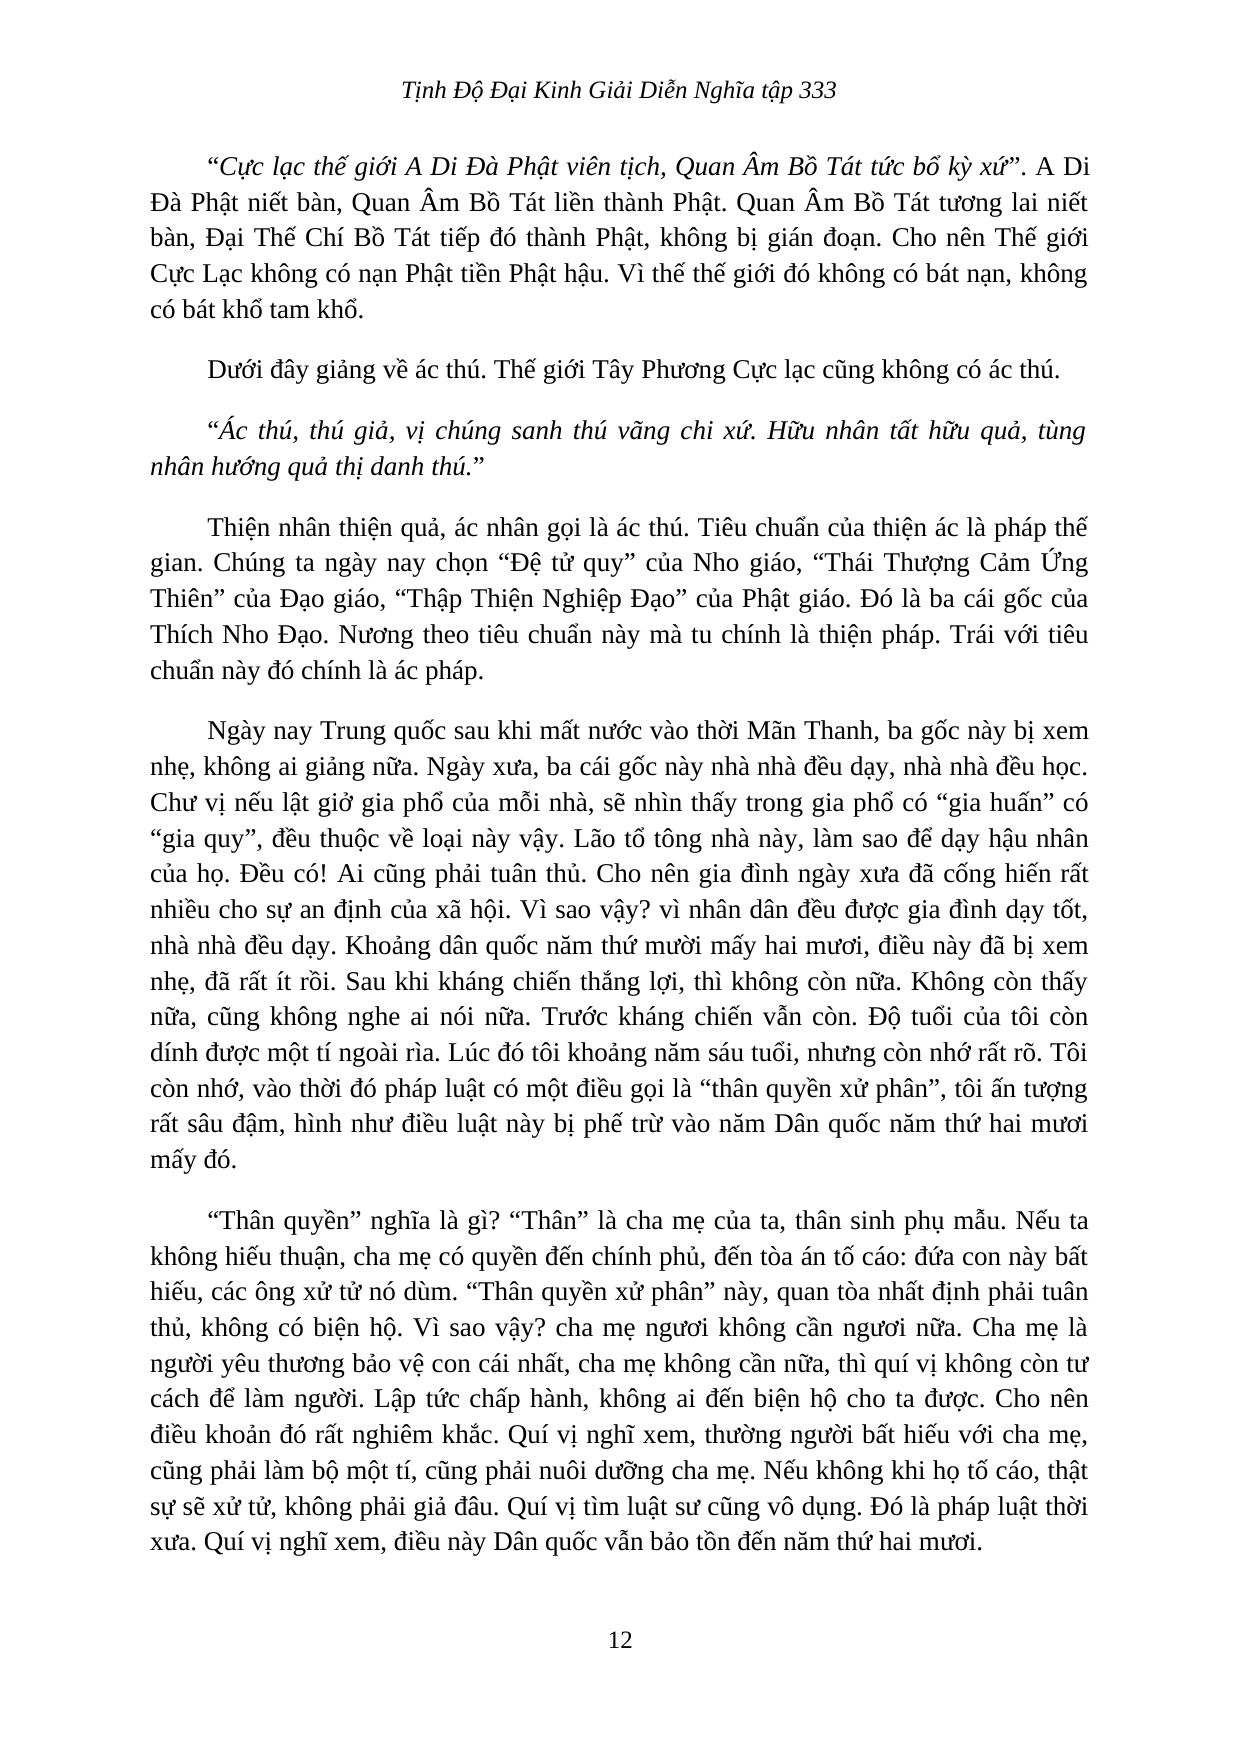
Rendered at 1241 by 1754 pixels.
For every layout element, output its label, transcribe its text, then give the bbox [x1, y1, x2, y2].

text “Ác thú, thú giả, vị chúng sanh thú vãng chi xứ. Hữu nhân tất hữu quả, tùng nhân hướng quả thị danh thú.” [150, 414, 1090, 481]
text Ngày nay Trung quốc sau khi mất nước vào thời Mãn Thanh, ba gốc này bị xem nhẹ, không ai giảng nữa. Ngày xưa, ba cái gốc này nhà nhà đều dạy, nhà nhà đều học. Chư vị nếu lật giở gia phổ của mỗi nhà, sẽ nhìn thấy trong gia phổ có “gia huấn” có “gia quy”, đều thuộc về loại này vậy. Lão tổ tông nhà này, làm sao để dạy hậu nhân của họ. Đều có! Ai cũng phải tuân thủ. Cho nên gia đình ngày xưa đã cống hiến rất nhiều cho sự an định của xã hội. Vì sao vậy? vì nhân dân đều được gia đình dạy tốt, nhà nhà đều dạy. Khoảng dân quốc năm thứ mười mấy hai mươi, điều này đã bị xem nhẹ, đã rất ít rồi. Sau khi kháng chiến thắng lợi, thì không còn nữa. Không còn thấy nữa, cũng không nghe ai nói nữa. Trước kháng chiến vẫn còn. Độ tuổi của tôi còn dính được một tí ngoài rìa. Lúc đó tôi khoảng năm sáu tuổi, nhưng còn nhớ rất rõ. Tôi còn nhớ, vào thời đó pháp luật có một điều gọi là “thân quyền xử phân”, tôi ấn tượng rất sâu đậm, hình như điều luật này bị phế trừ vào năm Dân quốc năm thứ hai mươi mấy đó. [150, 714, 1090, 1174]
text “Thân quyền” nghĩa là gì? “Thân” là cha mẹ của ta, thân sinh phụ mẫu. Nếu ta không hiếu thuận, cha mẹ có quyền đến chính phủ, đến tòa án tố cáo: đứa con này bất hiếu, các ông xử tử nó dùm. “Thân quyền xử phân” này, quan tòa nhất định phải tuân thủ, không có biện hộ. Vì sao vậy? cha mẹ ngươi không cần ngươi nữa. Cha mẹ là người yêu thương bảo vệ con cái nhất, cha mẹ không cần nữa, thì quí vị không còn tư cách để làm người. Lập tức chấp hành, không ai đến biện hộ cho ta được. Cho nên điều khoản đó rất nghiêm khắc. Quí vị nghĩ xem, thường người bất hiếu với cha mẹ, cũng phải làm bộ một tí, cũng phải nuôi dưỡng cha mẹ. Nếu không khi họ tố cáo, thật sự sẽ xử tử, không phải giả đâu. Quí vị tìm luật sư cũng vô dụng. Đó là pháp luật thời xưa. Quí vị nghĩ xem, điều này Dân quốc vẫn bảo tồn đến năm thứ hai mươi. [150, 1204, 1090, 1557]
text “Cực lạc thế giới A Di Đà Phật viên tịch, Quan Âm Bồ Tát tức bổ kỳ xứ”. A Di Đà Phật niết bàn, Quan Âm Bồ Tát liền thành Phật. Quan Âm Bồ Tát tương lai niết bàn, Đại Thế Chí Bồ Tát tiếp đó thành Phật, không bị gián đoạn. Cho nên Thế giới Cực Lạc không có nạn Phật tiền Phật hậu. Vì thế thế giới đó không có bát nạn, không có bát khổ tam khổ. [150, 150, 1090, 324]
text Thiện nhân thiện quả, ác nhân gọi là ác thú. Tiêu chuẩn của thiện ác là pháp thế gian. Chúng ta ngày nay chọn “Đệ tử quy” của Nho giáo, “Thái Thượng Cảm Ứng Thiên” của Đạo giáo, “Thập Thiện Nghiệp Đạo” của Phật giáo. Đó là ba cái gốc của Thích Nho Đạo. Nương theo tiêu chuẩn này mà tu chính là thiện pháp. Trái với tiêu chuẩn này đó chính là ác pháp. [150, 511, 1090, 685]
text Dưới đây giảng về ác thú. Thế giới Tây Phương Cực lạc cũng không có ác thú. [150, 354, 1090, 385]
